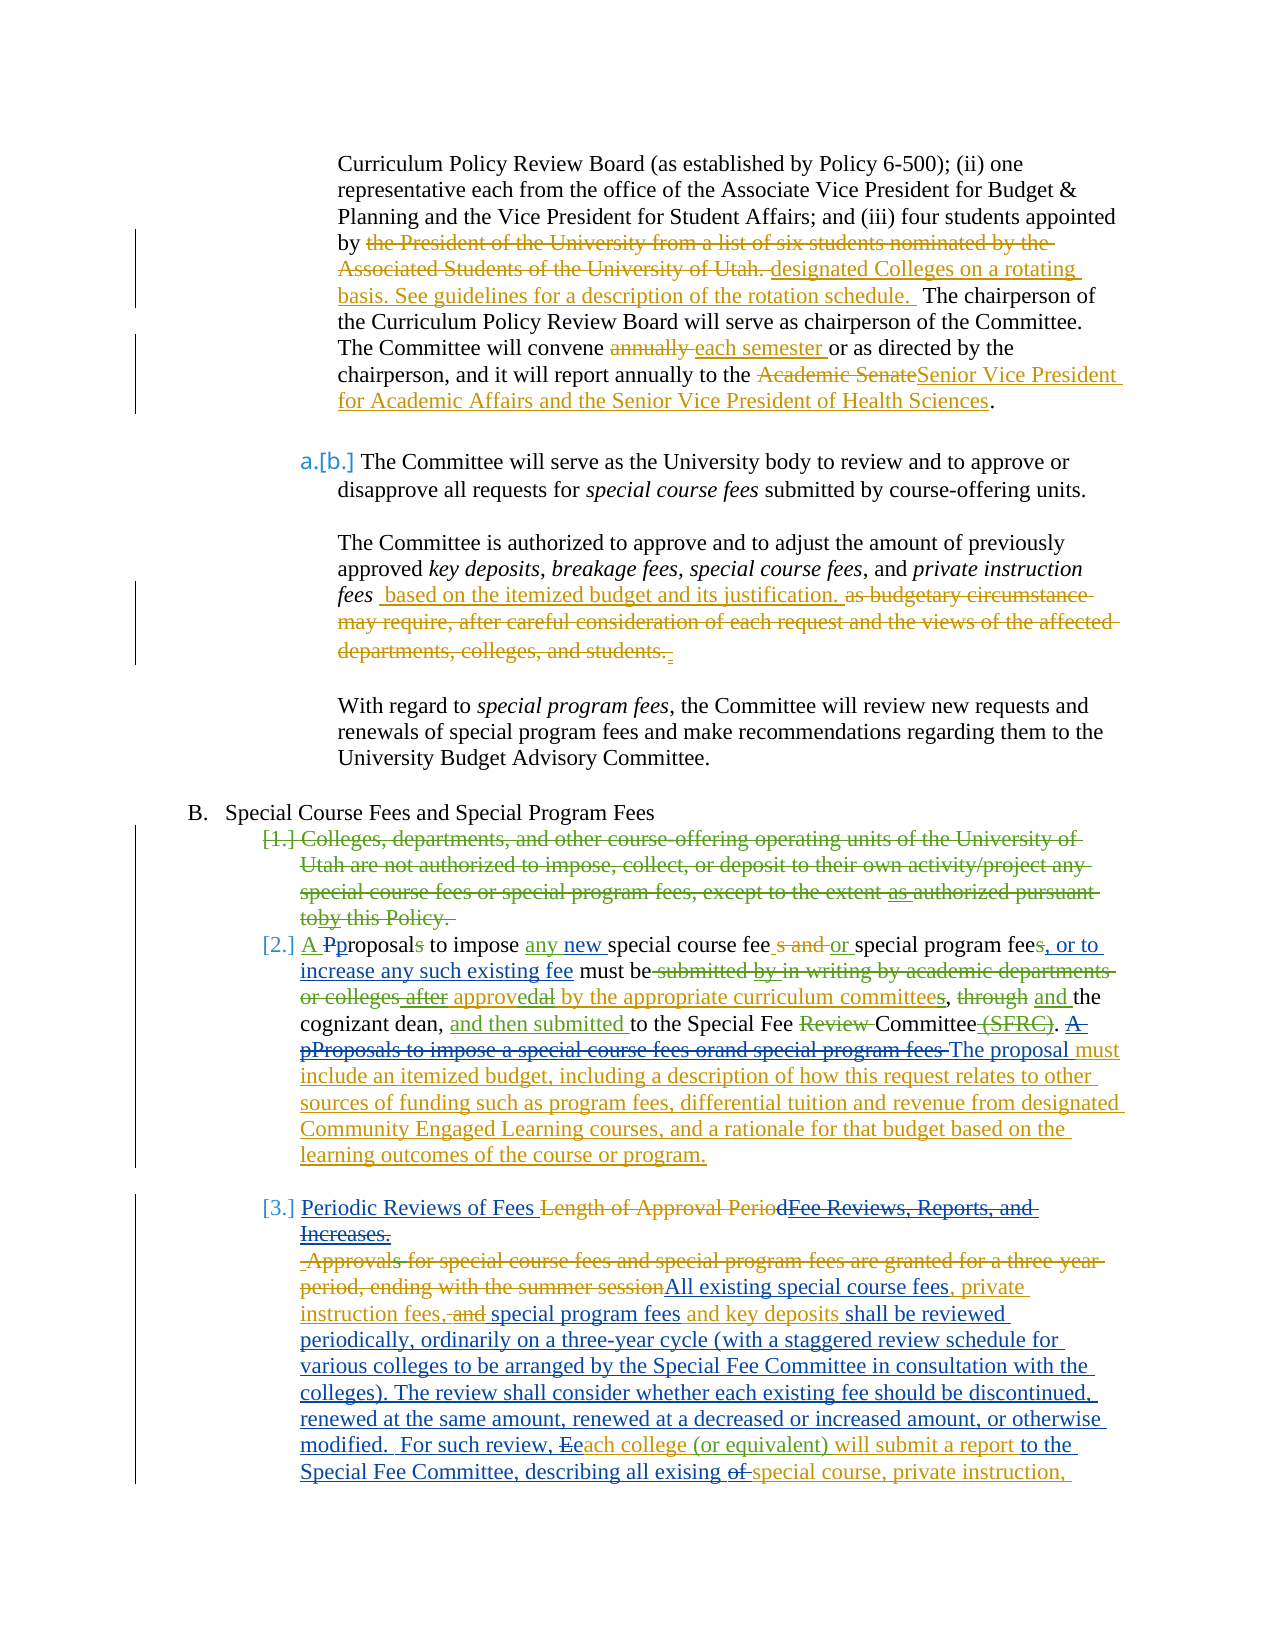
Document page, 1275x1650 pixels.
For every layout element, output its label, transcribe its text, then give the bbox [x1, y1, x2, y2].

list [300, 150, 1125, 334]
text The Committee will convene or as directed by the chairperson, and it will report annually to the . [337, 334, 1125, 413]
text With regard to special program fees, the Committee will review new requests and renewals of special program fees and make recommendations regarding them to the University Budget Advisory Committee. [337, 692, 1125, 771]
text The Committee is authorized to approve and to adjust the amount of previously approved key deposits, breakage fees, special course fees, and private instruction fees [337, 529, 1125, 665]
list Special Course Fees and Special Program Fees [187, 799, 1125, 825]
list The Committee will serve as the University body to review and to approve or disapprove all requests for special course fees submitted by course-offering units. [300, 445, 1125, 502]
list roposal to impose special course feespecial program fee must be, the cognizant dean, to the Special Fee Committee. [262, 931, 1125, 1168]
